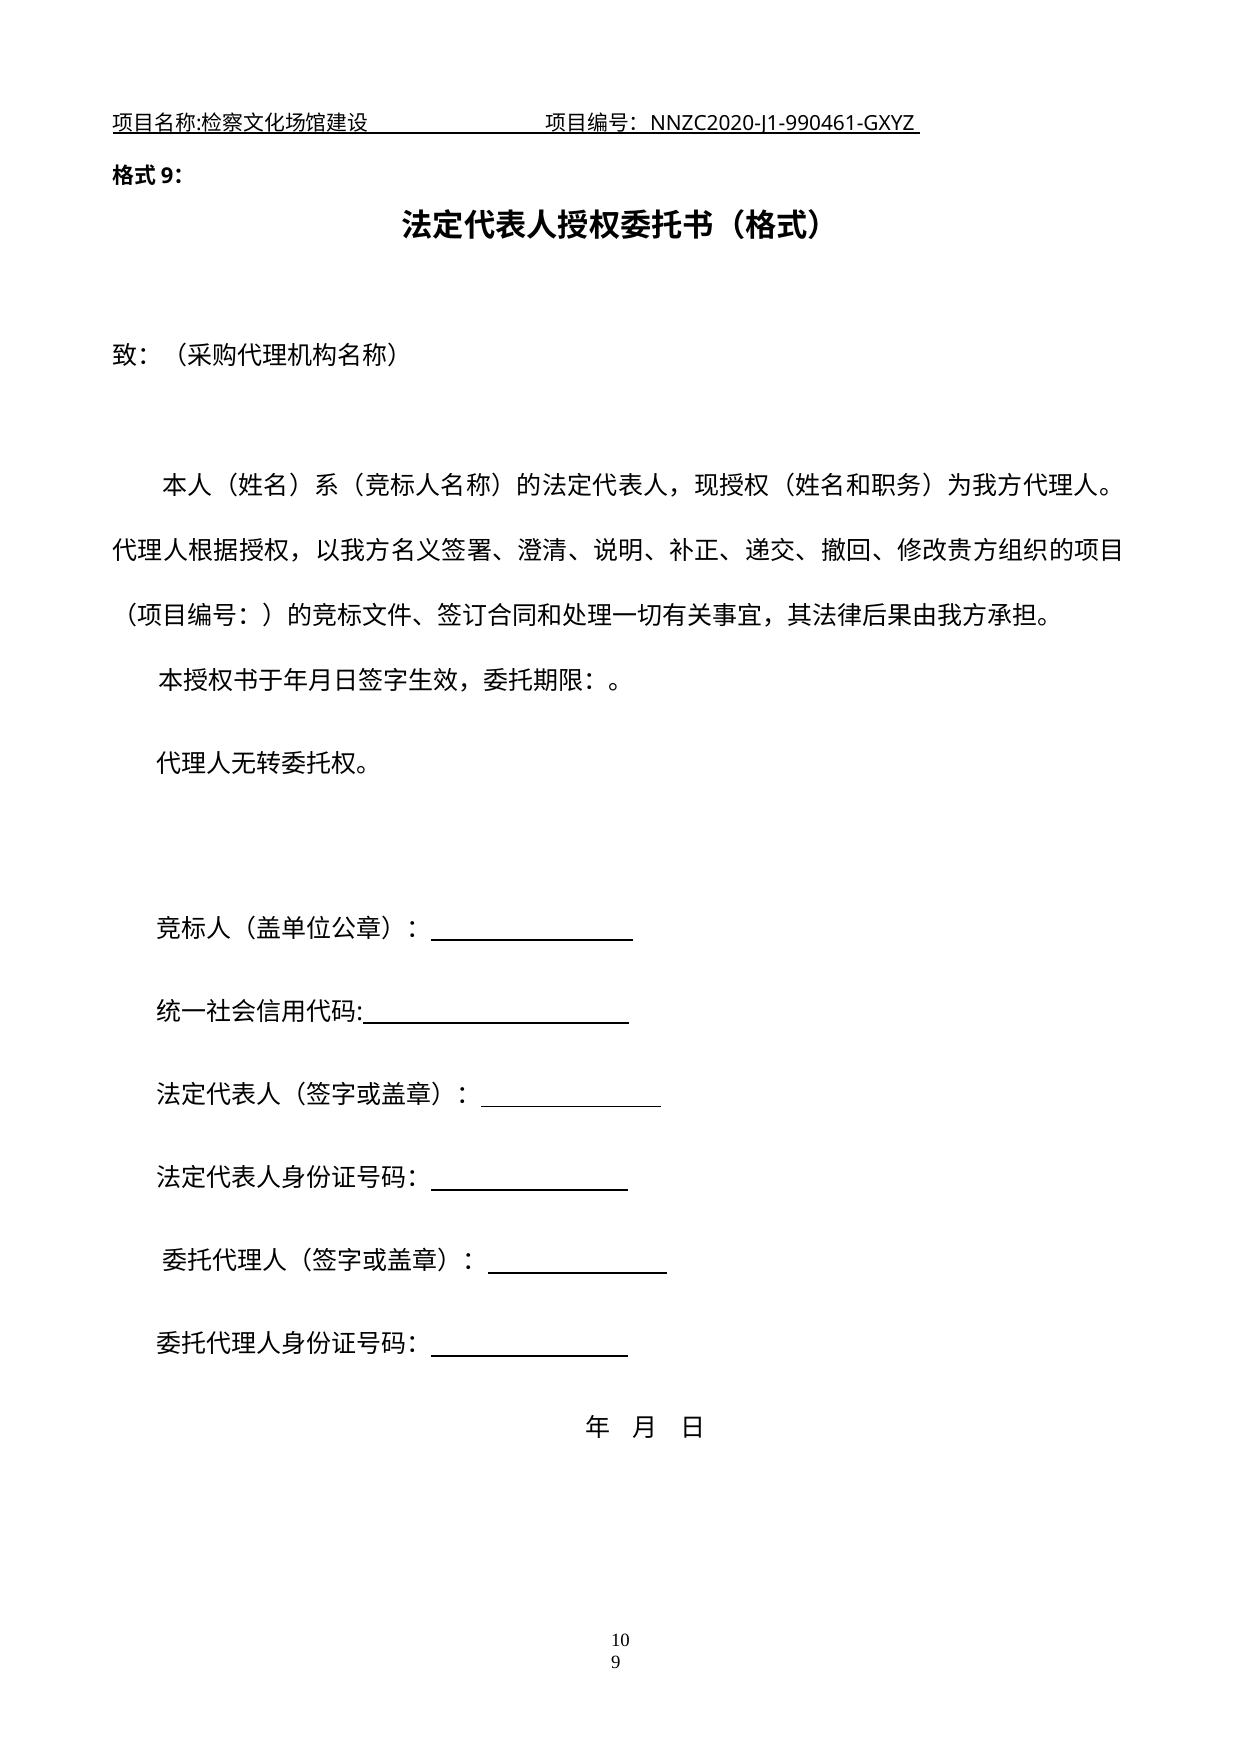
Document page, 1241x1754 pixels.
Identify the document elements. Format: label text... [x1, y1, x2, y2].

text 委托代理人（签字或盖章）： [112, 1226, 1128, 1291]
text 本授权书于年月日签字生效，委托期限：。 [112, 646, 1128, 711]
text 年 月 日 [112, 1393, 1128, 1458]
text 格式9： [112, 158, 1128, 191]
text 本人（姓名）系（竞标人名称）的法定代表人，现授权（姓名和职务）为我方代理人。代理人根据授权，以我方名义签署、澄清、说明、补正、递交、撤回、修改贵方组织的项目（项目编号：）的竞标文件、签订合同和处理一切有关事宜，其法律后果由我方承担。 [112, 451, 1128, 646]
text 法定代表人身份证号码： [112, 1143, 1128, 1208]
text 竞标人（盖单位公章）： [112, 894, 1128, 959]
text 法定代表人（签字或盖章）： [112, 1060, 1128, 1125]
text 统一社会信用代码: [112, 977, 1128, 1042]
text 委托代理人身份证号码： [112, 1309, 1128, 1374]
text 致：（采购代理机构名称） [112, 321, 1128, 386]
text 法定代表人授权委托书（格式） [112, 191, 1128, 256]
text 代理人无转委托权。 [112, 729, 1128, 794]
